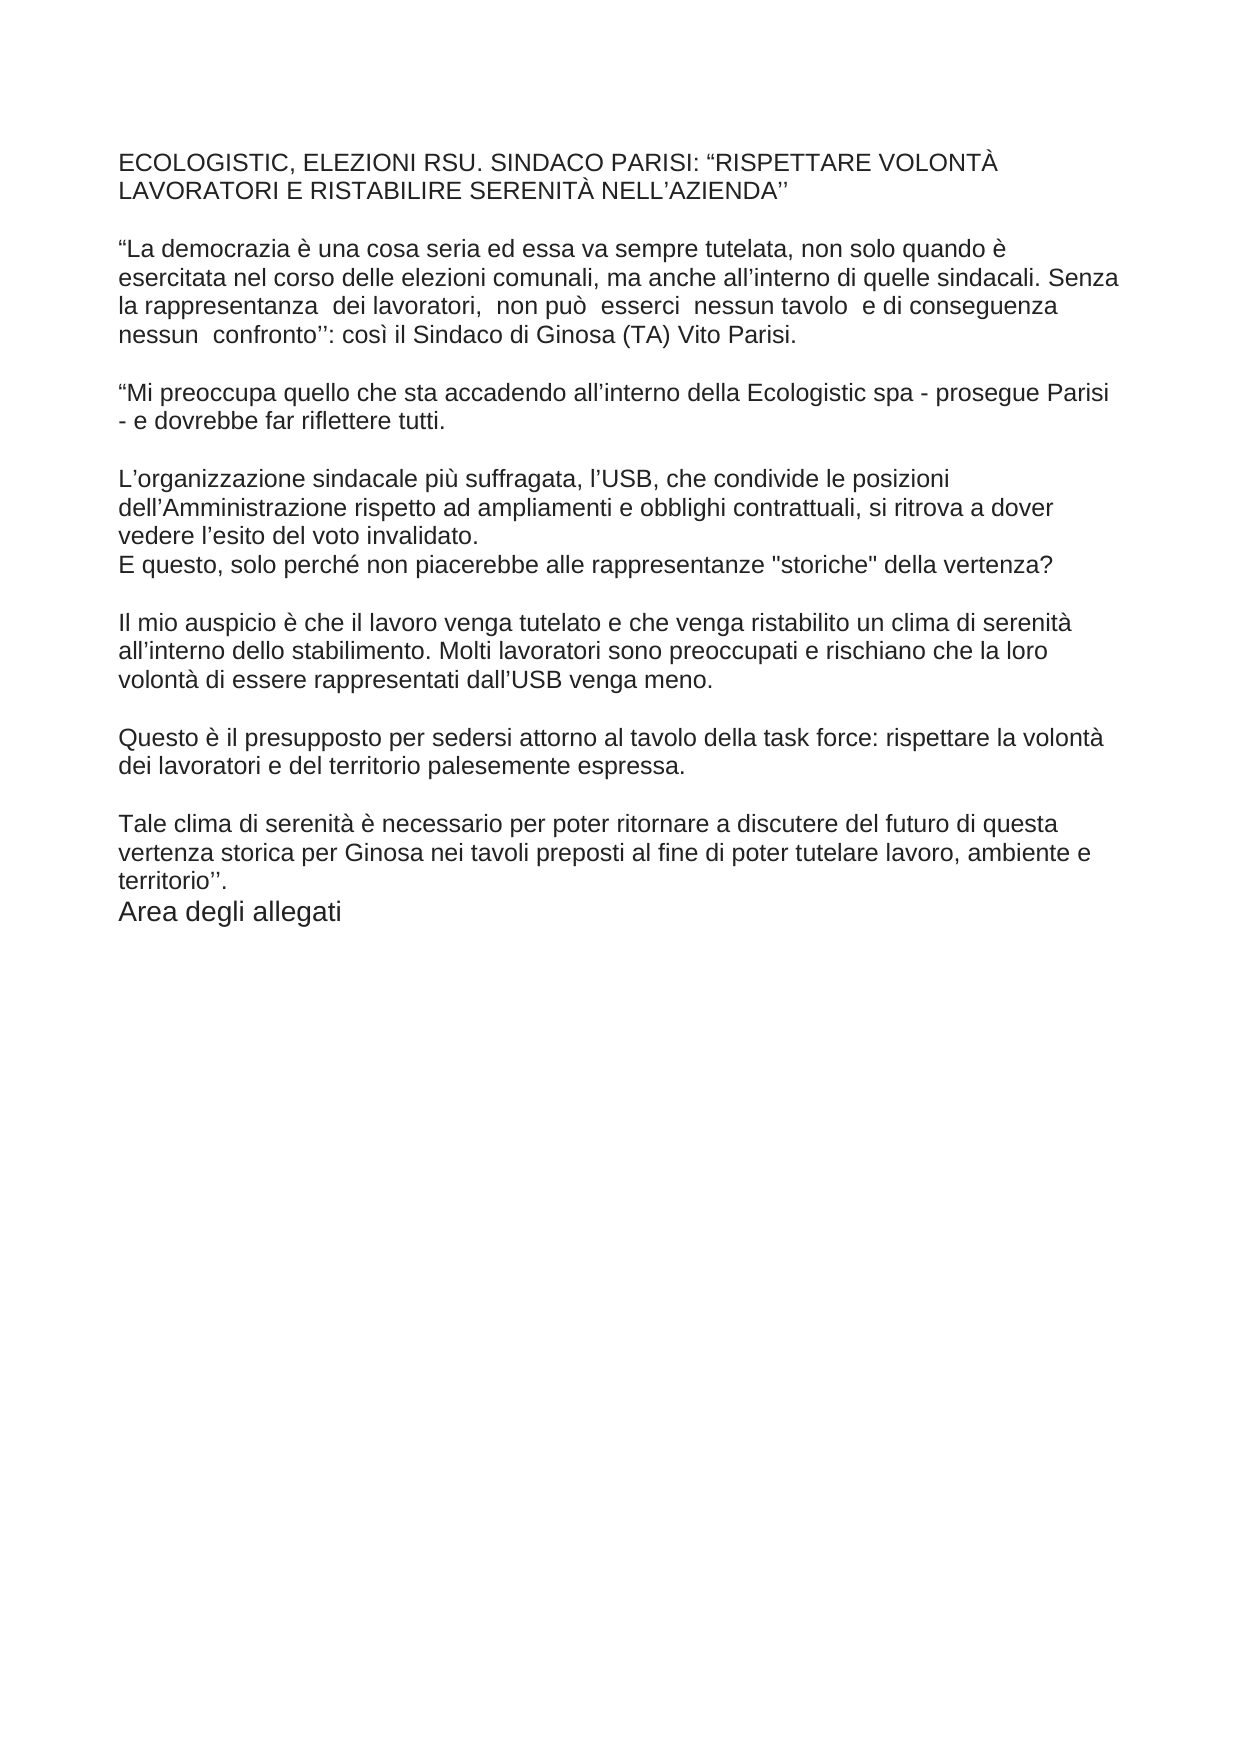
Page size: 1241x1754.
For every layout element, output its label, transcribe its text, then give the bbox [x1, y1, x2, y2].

text “La democrazia è una cosa seria ed essa va sempre tutelata, non solo quando è esercitata nel corso delle elezioni comunali, ma anche all’interno di quelle sindacali. Senza la rappresentanza dei lavoratori, non può esserci nessun tavolo e di conseguenza nessun confronto’’: così il Sindaco di Ginosa (TA) Vito Parisi. [118, 234, 1122, 349]
text ECOLOGISTIC, ELEZIONI RSU. SINDACO PARISI: “RISPETTARE VOLONTÀ LAVORATORI E RISTABILIRE SERENITÀ NELL’AZIENDA’’ [118, 148, 1122, 205]
text Tale clima di serenità è necessario per poter ritornare a discutere del futuro di questa vertenza storica per Ginosa nei tavoli preposti al fine di poter tutelare lavoro, ambiente e territorio’’. [118, 809, 1122, 895]
text E questo, solo perché non piacerebbe alle rappresentanze "storiche" della vertenza? [118, 550, 1122, 579]
text Area degli allegati [118, 895, 1122, 927]
text L’organizzazione sindacale più suffragata, l’USB, che condivide le posizioni dell’Amministrazione rispetto ad ampliamenti e obblighi contrattuali, si ritrova a dover vedere l’esito del voto invalidato. [118, 464, 1122, 550]
text “Mi preoccupa quello che sta accadendo all’interno della Ecologistic spa - prosegue Parisi - e dovrebbe far riflettere tutti. [118, 378, 1122, 435]
text Il mio auspicio è che il lavoro venga tutelato e che venga ristabilito un clima di serenità all’interno dello stabilimento. Molti lavoratori sono preoccupati e rischiano che la loro volontà di essere rappresentati dall’USB venga meno. [118, 608, 1122, 694]
text Questo è il presupposto per sedersi attorno al tavolo della task force: rispettare la volontà dei lavoratori e del territorio palesemente espressa. [118, 723, 1122, 780]
